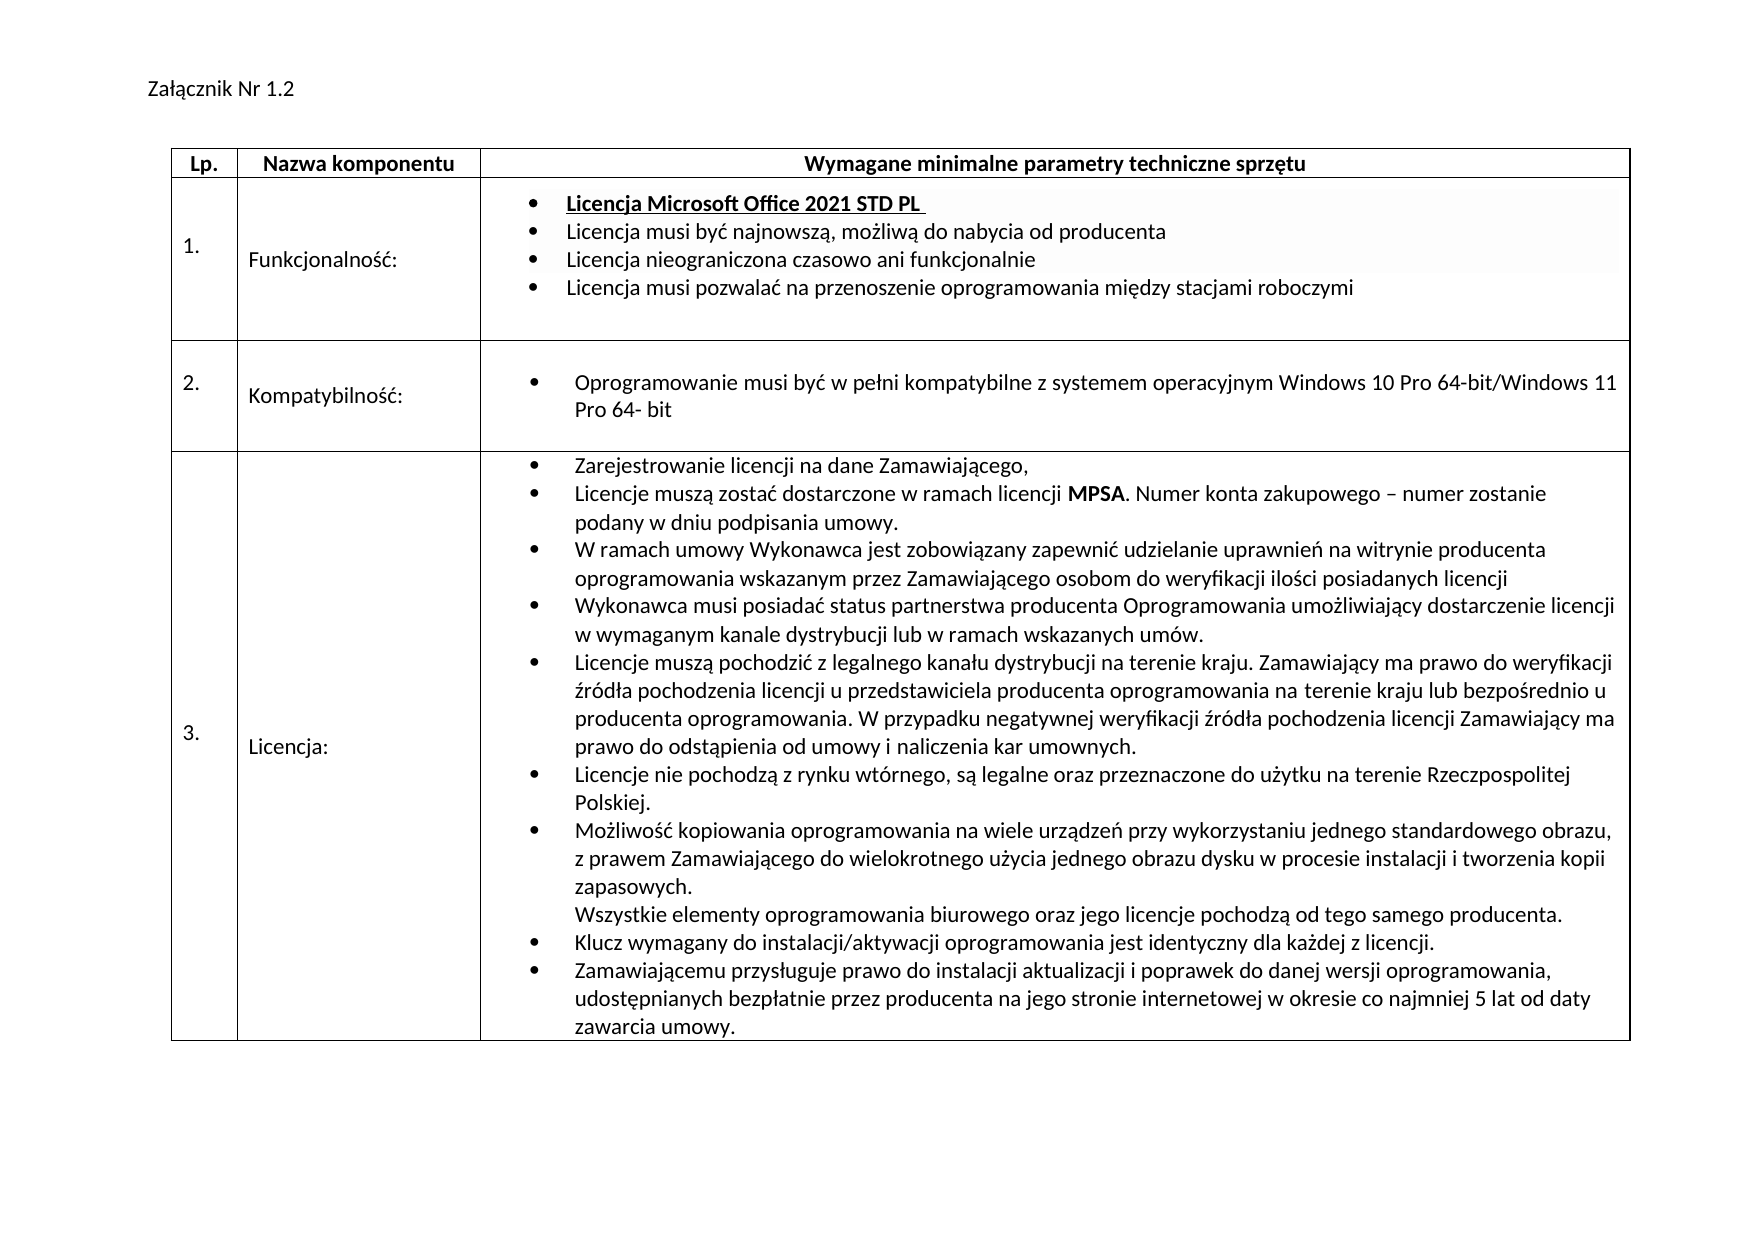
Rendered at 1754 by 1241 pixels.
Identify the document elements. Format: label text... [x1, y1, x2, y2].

table_cell [172, 178, 237, 340]
table_cell [172, 452, 237, 1040]
table_cell Kompatybilność: [238, 341, 480, 451]
table_header Nazwa komponentu [238, 149, 480, 177]
table_cell [172, 341, 237, 451]
table_cell Licencja Microsoft Office 2021 STD PL Licencja musi być najnowszą, możliwą do nabycia od producenta Licencja nieograniczona czasowo ani funkcjonalnie Licencja musi pozwalać na przenoszenie oprogramowania między stacjami roboczymi [481, 178, 1629, 340]
table_header Lp. [172, 149, 237, 177]
table_cell Zarejestrowanie licencji na dane Zamawiającego, Licencje muszą zostać dostarczone w ramach licencji MPSA. Numer konta zakupowego – numer zostanie podany w dniu podpisania umowy. W ramach umowy Wykonawca jest zobowiązany zapewnić udzielanie uprawnień na witrynie producenta oprogramowania wskazanym przez Zamawiającego osobom do weryfikacji ilości posiadanych licencji Wykonawca musi posiadać status partnerstwa producenta Oprogramowania umożliwiający dostarczenie licencji w wymaganym kanale dystrybucji lub w ramach wskazanych umów. Licencje muszą pochodzić z legalnego kanału dystrybucji na terenie kraju. Zamawiający ma prawo do weryfikacji źródła pochodzenia licencji u przedstawiciela producenta oprogramowania na terenie kraju lub bezpośrednio u producenta oprogramowania. W przypadku negatywnej weryfikacji źródła pochodzenia licencji Zamawiający ma prawo do odstąpienia od umowy i naliczenia kar umownych. Licencje nie pochodzą z rynku wtórnego, są legalne oraz przeznaczone do użytku na terenie Rzeczpospolitej Polskiej. Możliwość kopiowania oprogramowania na wiele urządzeń przy wykorzystaniu jednego standardowego obrazu, z prawem Zamawiającego do wielokrotnego użycia jednego obrazu dysku w procesie instalacji i tworzenia kopii zapasowych. Wszystkie elementy oprogramowania biurowego oraz jego licencje pochodzą od tego samego producenta. Klucz wymagany do instalacji/aktywacji oprogramowania jest identyczny dla każdej z licencji. Zamawiającemu przysługuje prawo do instalacji aktualizacji i poprawek do danej wersji oprogramowania, udostępnianych bezpłatnie przez producenta na jego stronie internetowej w okresie co najmniej 5 lat od daty zawarcia umowy. [481, 452, 1629, 1040]
table_cell Licencja: [238, 452, 480, 1040]
table_header Wymagane minimalne parametry techniczne sprzętu [481, 149, 1629, 177]
table_cell Funkcjonalność: [238, 178, 480, 340]
table_cell Oprogramowanie musi być w pełni kompatybilne z systemem operacyjnym Windows 10 Pro 64-bit/Windows 11 Pro 64- bit [481, 341, 1629, 451]
